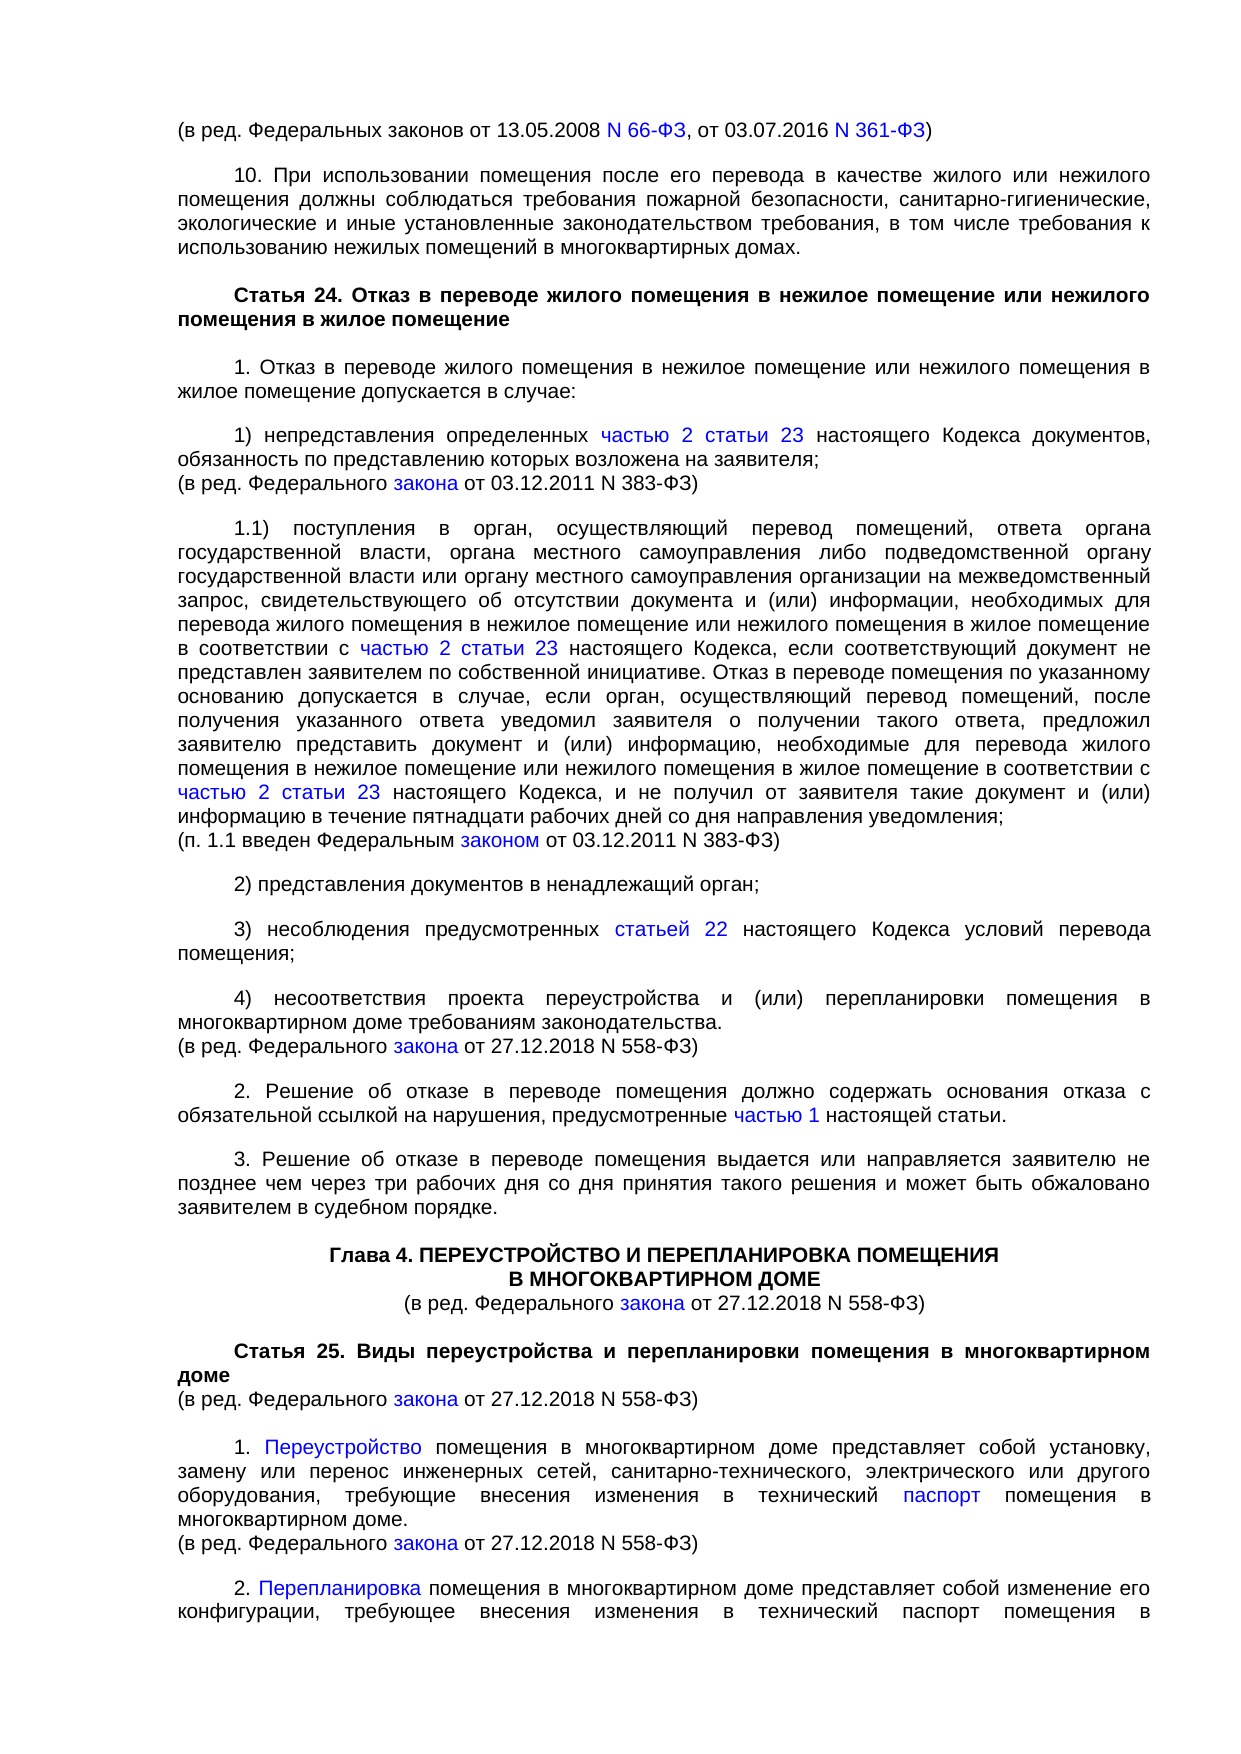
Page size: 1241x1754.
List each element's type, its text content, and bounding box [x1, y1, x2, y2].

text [177, 1575, 1152, 1623]
text (в ред. Федеральных законов от 13.05.2008 N 66-ФЗ, от 03.07.2016 N 361-ФЗ) [177, 118, 1152, 142]
text (в ред. Федерального закона от 03.12.2011 N 383-ФЗ) [177, 471, 1152, 495]
text (в ред. Федерального закона от 27.12.2018 N 558-ФЗ) [177, 1291, 1152, 1315]
text 1. Отказ в переводе жилого помещения в нежилое помещение или нежилого помещения в жилое помещение допускается в случае: [177, 354, 1152, 402]
text (в ред. Федерального закона от 27.12.2018 N 558-ФЗ) [177, 1531, 1152, 1554]
title Статья 24. Отказ в переводе жилого помещения в нежилое помещение или нежилого помещения в жилое помещение [177, 283, 1152, 331]
text (в ред. Федерального закона от 27.12.2018 N 558-ФЗ) [177, 1034, 1152, 1058]
text 1.1) поступления в орган, осуществляющий перевод помещений, ответа органа государственной власти, органа местного самоуправления либо подведомственной органу государственной власти или органу местного самоуправления организации на межведомственный запрос, свидетельствующего об отсутствии документа и (или) информации, необходимых для перевода жилого помещения в нежилое помещение или нежилого помещения в жилое помещение в соответствии с частью 2 статьи 23 настоящего Кодекса, если соответствующий документ не представлен заявителем по собственной инициативе. Отказ в переводе помещения по указанному основанию допускается в случае, если орган, осуществляющий перевод помещений, после получения указанного ответа уведомил заявителя о получении такого ответа, предложил заявителю представить документ и (или) информацию, необходимые для перевода жилого помещения в нежилое помещение или нежилого помещения в жилое помещение в соответствии с частью 2 статьи 23 настоящего Кодекса, и не получил от заявителя такие документ и (или) информацию в течение пятнадцати рабочих дней со дня направления уведомления; [177, 516, 1152, 827]
text (в ред. Федерального закона от 27.12.2018 N 558-ФЗ) [177, 1387, 1152, 1411]
text 2. Решение об отказе в переводе помещения должно содержать основания отказа с обязательной ссылкой на нарушения, предусмотренные частью 1 настоящей статьи. [177, 1078, 1152, 1126]
text (п. 1.1 введен Федеральным законом от 03.12.2011 N 383-ФЗ) [177, 827, 1152, 851]
title В МНОГОКВАРТИРНОМ ДОМЕ [177, 1267, 1152, 1291]
text 3) несоблюдения предусмотренных статьей 22 настоящего Кодекса условий перевода помещения; [177, 917, 1152, 965]
title Глава 4. ПЕРЕУСТРОЙСТВО И ПЕРЕПЛАНИРОВКА ПОМЕЩЕНИЯ [177, 1243, 1152, 1267]
text 10. При использовании помещения после его перевода в качестве жилого или нежилого помещения должны соблюдаться требования пожарной безопасности, санитарно-гигиенические, экологические и иные установленные законодательством требования, в том числе требования к использованию нежилых помещений в многоквартирных домах. [177, 163, 1152, 259]
text 3. Решение об отказе в переводе помещения выдается или направляется заявителю не позднее чем через три рабочих дня со дня принятия такого решения и может быть обжаловано заявителем в судебном порядке. [177, 1147, 1152, 1219]
title Статья 25. Виды переустройства и перепланировки помещения в многоквартирном доме [177, 1339, 1152, 1387]
text 1. Переустройство помещения в многоквартирном доме представляет собой установку, замену или перенос инженерных сетей, санитарно-технического, электрического или другого оборудования, требующие внесения изменения в технический паспорт помещения в многоквартирном доме. [177, 1435, 1152, 1531]
text 1) непредставления определенных частью 2 статьи 23 настоящего Кодекса документов, обязанность по представлению которых возложена на заявителя; [177, 423, 1152, 471]
text 2) представления документов в ненадлежащий орган; [177, 872, 1152, 896]
text 4) несоответствия проекта переустройства и (или) перепланировки помещения в многоквартирном доме требованиям законодательства. [177, 986, 1152, 1034]
